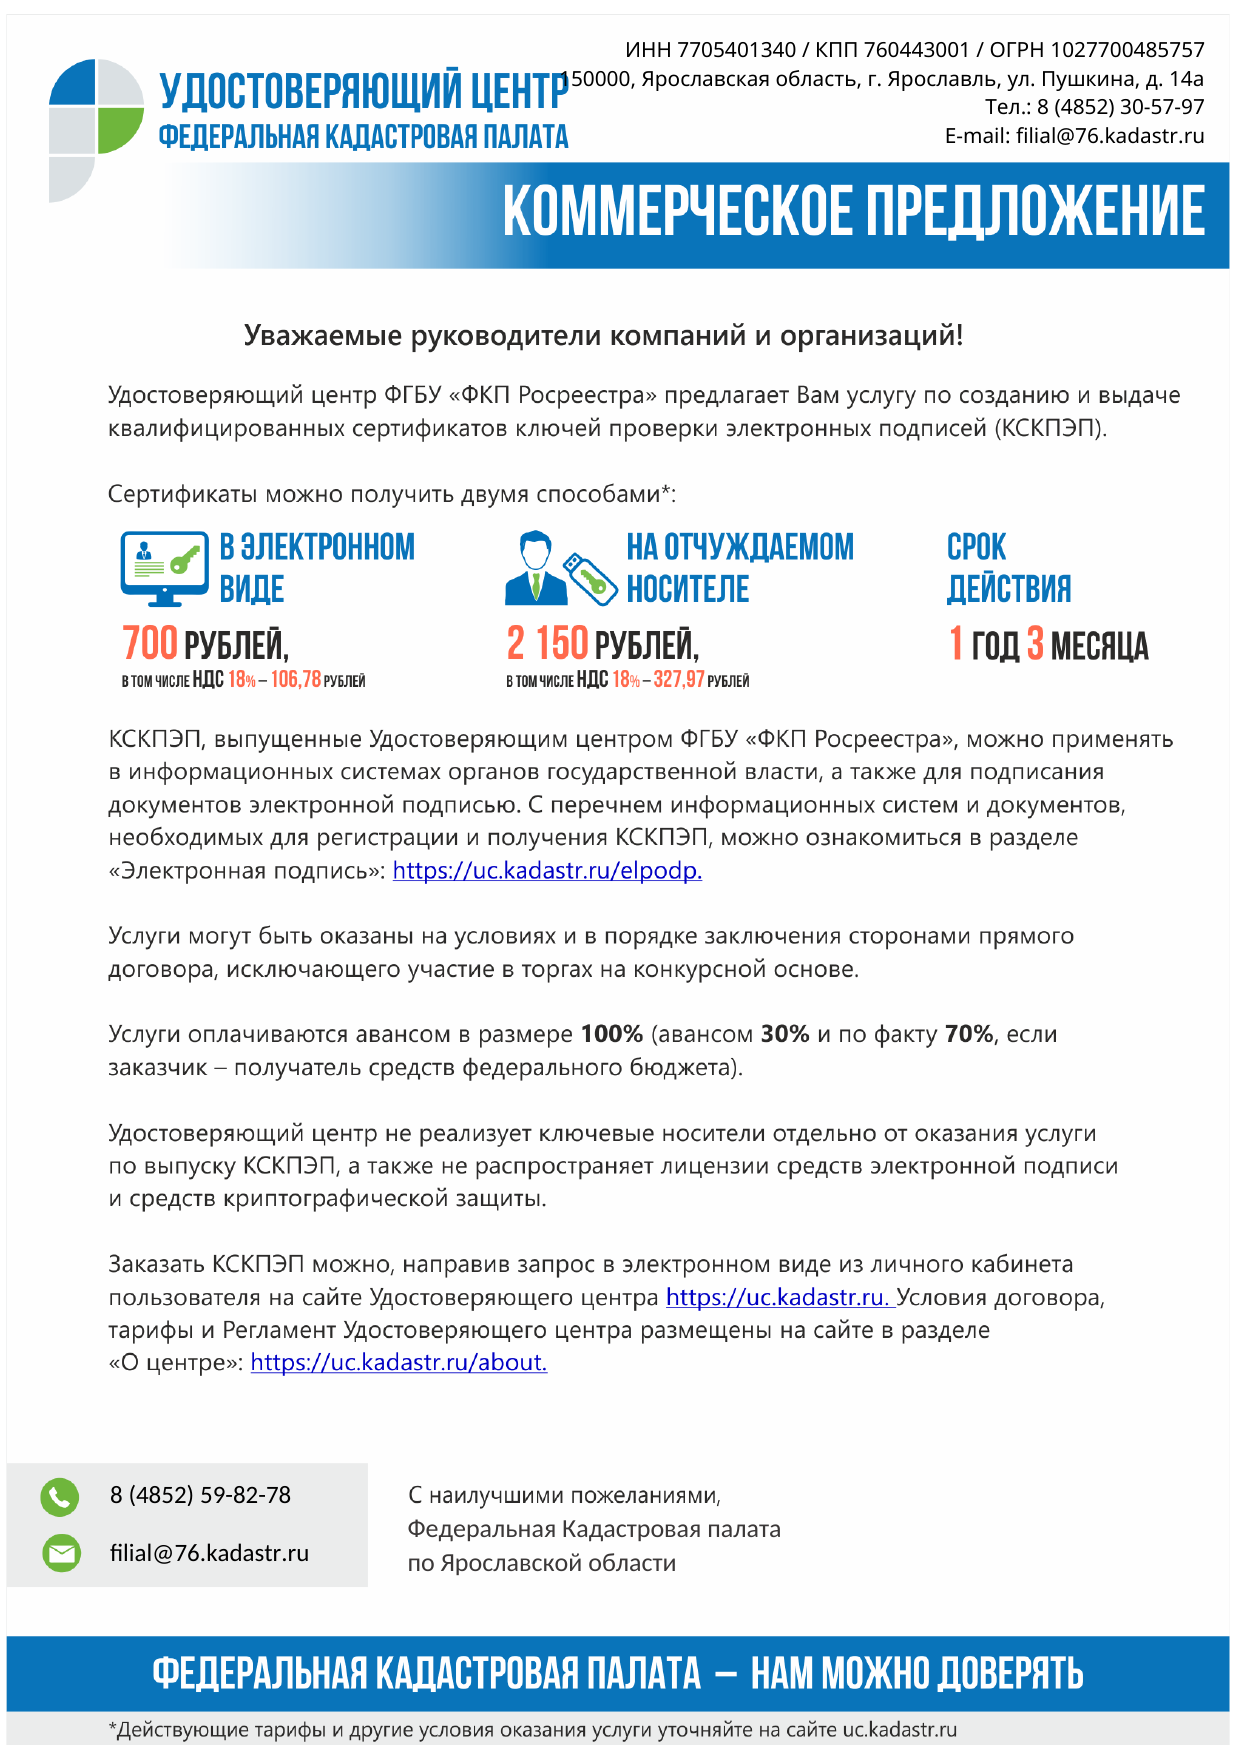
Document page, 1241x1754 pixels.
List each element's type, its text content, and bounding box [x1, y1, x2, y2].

text Тел.: 8 (4852) 30-57-97 [177, 92, 1205, 121]
text 150000, Ярославская область, г. Ярославль, ул. Пушкина, д. 14а [177, 64, 1205, 92]
picture [6, 14, 1230, 1745]
text ИНН 7705401340 / КПП 760443001 / ОГРН 1027700485757 [177, 35, 1205, 64]
text E-mail: filial@76.kadastr.ru [177, 121, 1205, 149]
